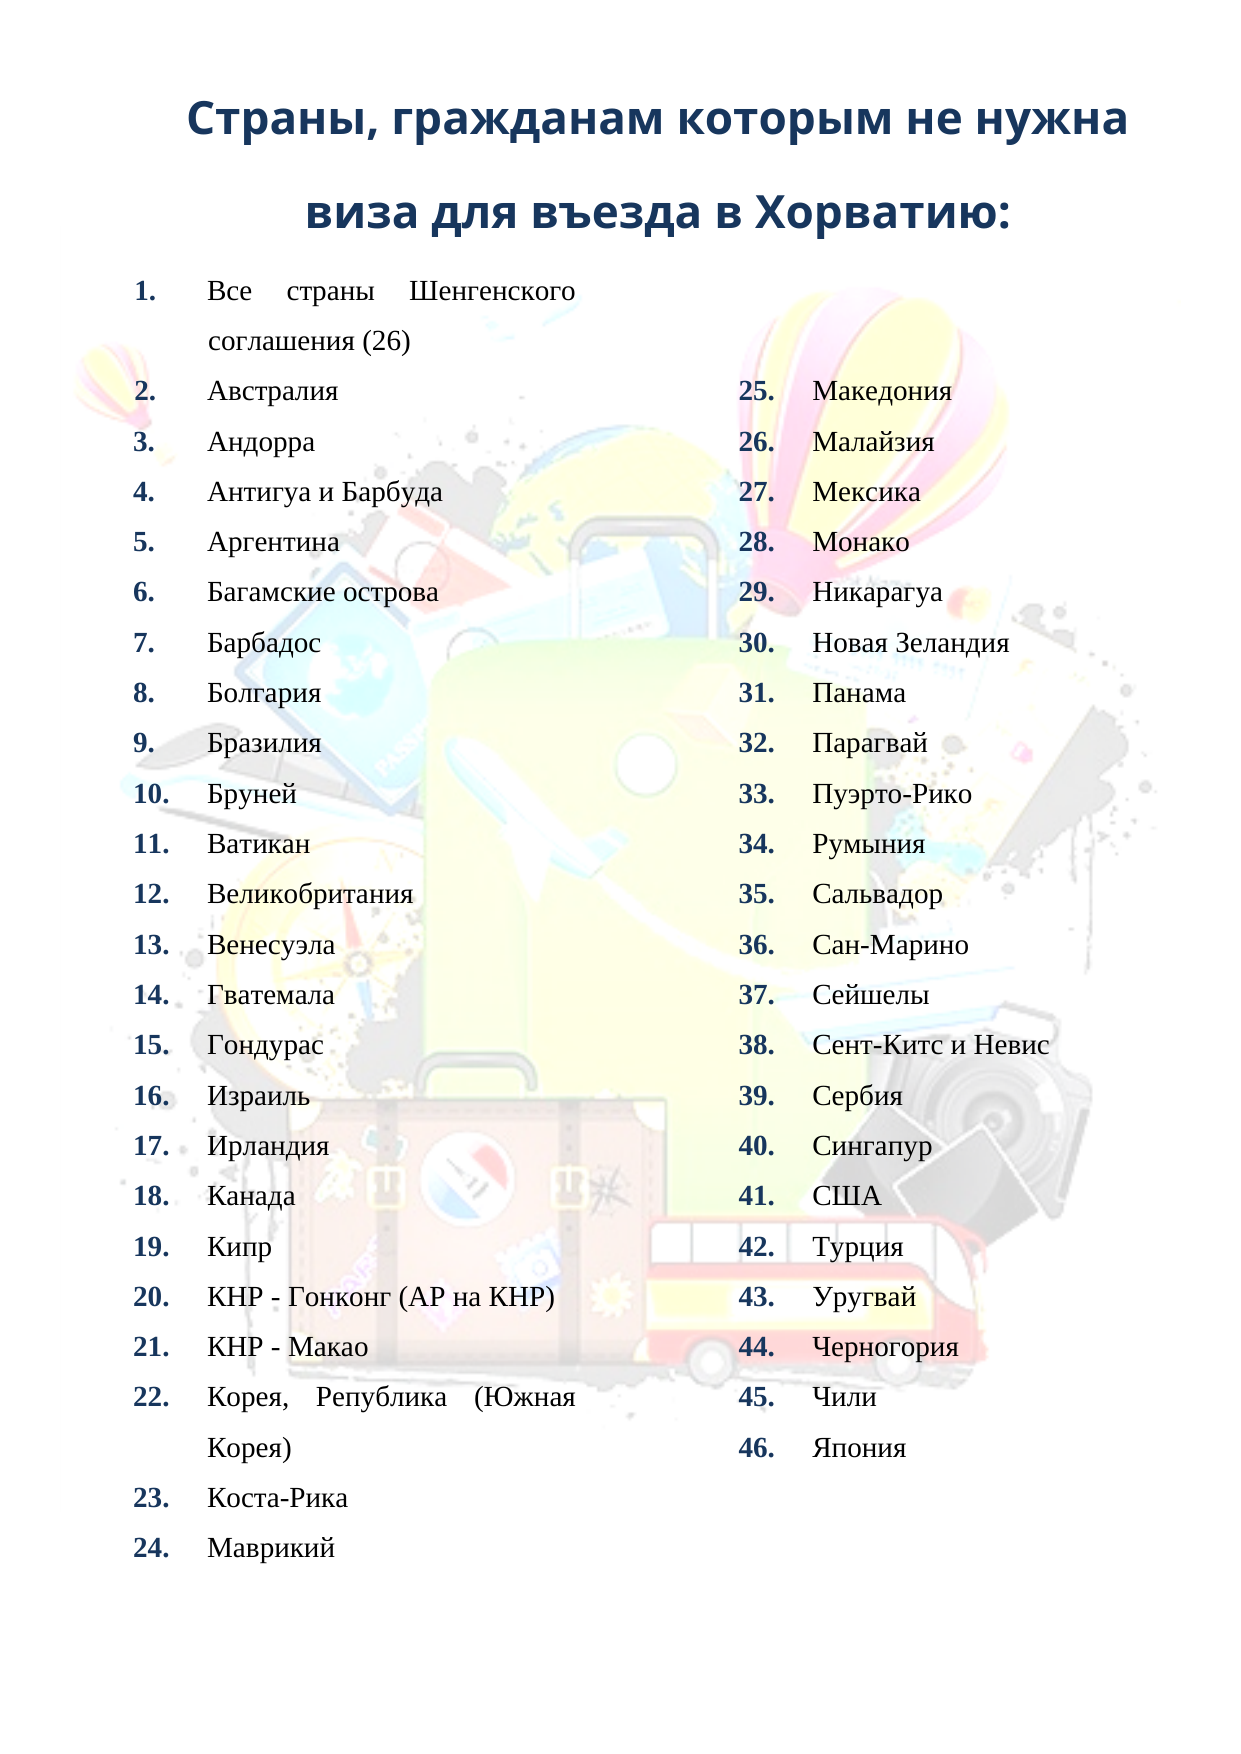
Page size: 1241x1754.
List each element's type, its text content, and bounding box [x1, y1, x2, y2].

list Бразилия [133, 726, 576, 759]
list Новая Зеландия [738, 625, 1181, 658]
list Сингапур [738, 1128, 1181, 1162]
list Сент-Китс и Невис [738, 1027, 1181, 1061]
list Пуэрто-Рико [738, 776, 1181, 809]
list Гондурас [133, 1027, 576, 1061]
list Канада [133, 1178, 576, 1212]
list Венесуэла [133, 927, 576, 960]
list Македония [738, 373, 1181, 407]
list Австралия [134, 373, 576, 407]
list Малайзия [738, 424, 1181, 457]
list КНР - Гонконг (АР на КНР) [133, 1279, 576, 1312]
list Барбадос [133, 625, 576, 658]
list Сербия [738, 1078, 1181, 1111]
list Ирландия [133, 1128, 576, 1162]
list Сан-Марино [738, 927, 1181, 960]
list Кипр [133, 1229, 576, 1262]
list Турция [738, 1229, 1181, 1262]
list Никарагуа [738, 574, 1181, 608]
list Багамские острова [133, 574, 576, 608]
list Парагвай [738, 726, 1181, 759]
list Мексика [738, 474, 1181, 507]
list Сальвадор [738, 876, 1181, 910]
list Израиль [133, 1078, 576, 1111]
list Панама [738, 675, 1181, 709]
list Ватикан [133, 826, 576, 860]
list Страны, гражданам которым не нужна виза для въезда в Хорватию: [134, 86, 1181, 242]
list Уругвай [738, 1279, 1181, 1312]
list Болгария [133, 675, 576, 709]
list Чили [738, 1379, 1181, 1413]
list США [738, 1178, 1181, 1212]
list Черногория [738, 1329, 1181, 1363]
list Маврикий [133, 1531, 576, 1564]
list Румыния [738, 826, 1181, 860]
list Япония [738, 1430, 1181, 1463]
list Коста-Рика [133, 1480, 576, 1514]
list Аргентина [133, 524, 576, 558]
list Антигуа и Барбуда [133, 474, 576, 507]
list Великобритания [133, 876, 576, 910]
list Корея, Република (Южная Корея) [133, 1379, 576, 1463]
list Бруней [133, 776, 576, 809]
list Все страны Шенгенского соглашения (26) [134, 273, 576, 357]
list Андорра [133, 424, 576, 457]
list Гватемала [133, 977, 576, 1011]
list Монако [738, 524, 1181, 558]
list КНР - Макао [133, 1329, 576, 1363]
list Сейшелы [738, 977, 1181, 1011]
